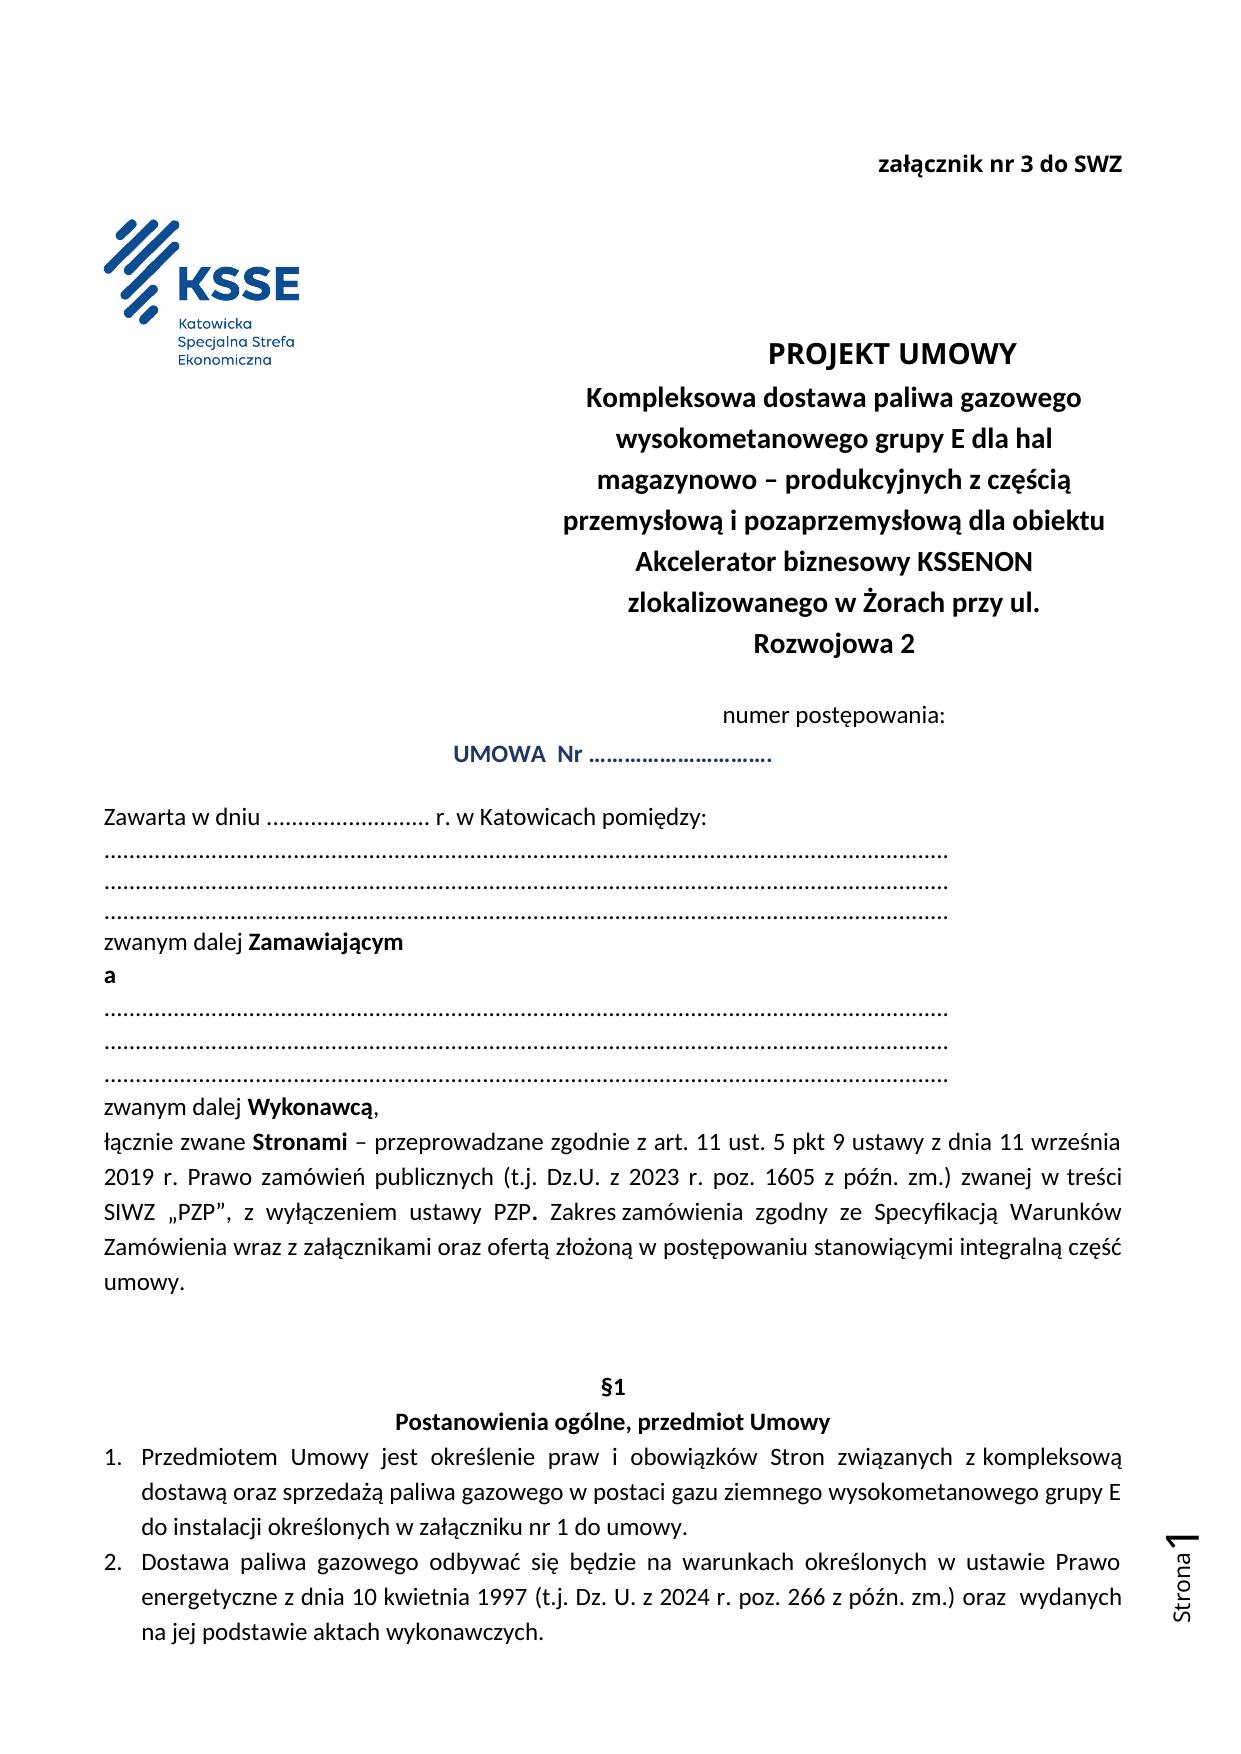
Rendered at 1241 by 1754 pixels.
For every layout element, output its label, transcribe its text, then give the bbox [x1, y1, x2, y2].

text Kompleksowa dostawa paliwa gazowego wysokometanowego grupy E dla hal magazynowo – produkcyjnych z częścią przemysłową i pozaprzemysłową dla obiektu Akcelerator biznesowy KSSENON zlokalizowanego w Żorach przy ul. Rozwojowa 2 [546, 379, 1122, 660]
text ...................................................................................................................................... [103, 1025, 1122, 1055]
text łącznie zwane Stronami – przeprowadzane zgodnie z art. 11 ust. 5 pkt 9 ustawy z dnia 11 września 2019 r. Prawo zamówień publicznych (t.j. Dz.U. z 2023 r. poz. 1605 z późn. zm.) zwanej w treści SIWZ „PZP”, z wyłączeniem ustawy PZP. Zakres zamówienia zgodny ze Specyfikacją Warunków Zamówienia wraz z załącznikami oraz ofertą złożoną w postępowaniu stanowiącymi integralną część umowy. [103, 1126, 1122, 1296]
text ...................................................................................................................................... [103, 834, 1122, 865]
text załącznik nr 3 do SWZ [103, 148, 1122, 179]
text ...................................................................................................................................... [103, 1058, 1122, 1088]
text PROJEKT UMOWY [103, 219, 1122, 373]
text Postanowienia ogólne, przedmiot Umowy [103, 1406, 1122, 1436]
text numer postępowania: [546, 699, 1122, 729]
subtitle UMOWA Nr …………………………. [103, 738, 1122, 769]
list Dostawa paliwa gazowego odbywać się będzie na warunkach określonych w ustawie Prawo energetyczne z dnia 10 kwietnia 1997 (t.j. Dz. U. z 2024 r. poz. 266 z późn. zm.) oraz wydanych na jej podstawie aktach wykonawczych. [103, 1546, 1122, 1646]
text ...................................................................................................................................... [103, 896, 1122, 926]
text zwanym dalej Zamawiającym [103, 926, 1122, 957]
text Zawarta w dniu .......................... r. w Katowicach pomiędzy: [103, 802, 1122, 832]
text §1 [103, 1371, 1122, 1401]
list Przedmiotem Umowy jest określenie praw i obowiązków Stron związanych z kompleksową dostawą oraz sprzedażą paliwa gazowego w postaci gazu ziemnego wysokometanowego grupy E do instalacji określonych w załączniku nr 1 do umowy. [103, 1441, 1122, 1541]
picture [103, 219, 299, 365]
text zwanym dalej Wykonawcą, [103, 1091, 1122, 1121]
text ...................................................................................................................................... [103, 865, 1122, 896]
text a [103, 959, 1122, 989]
text ...................................................................................................................................... [103, 992, 1122, 1022]
